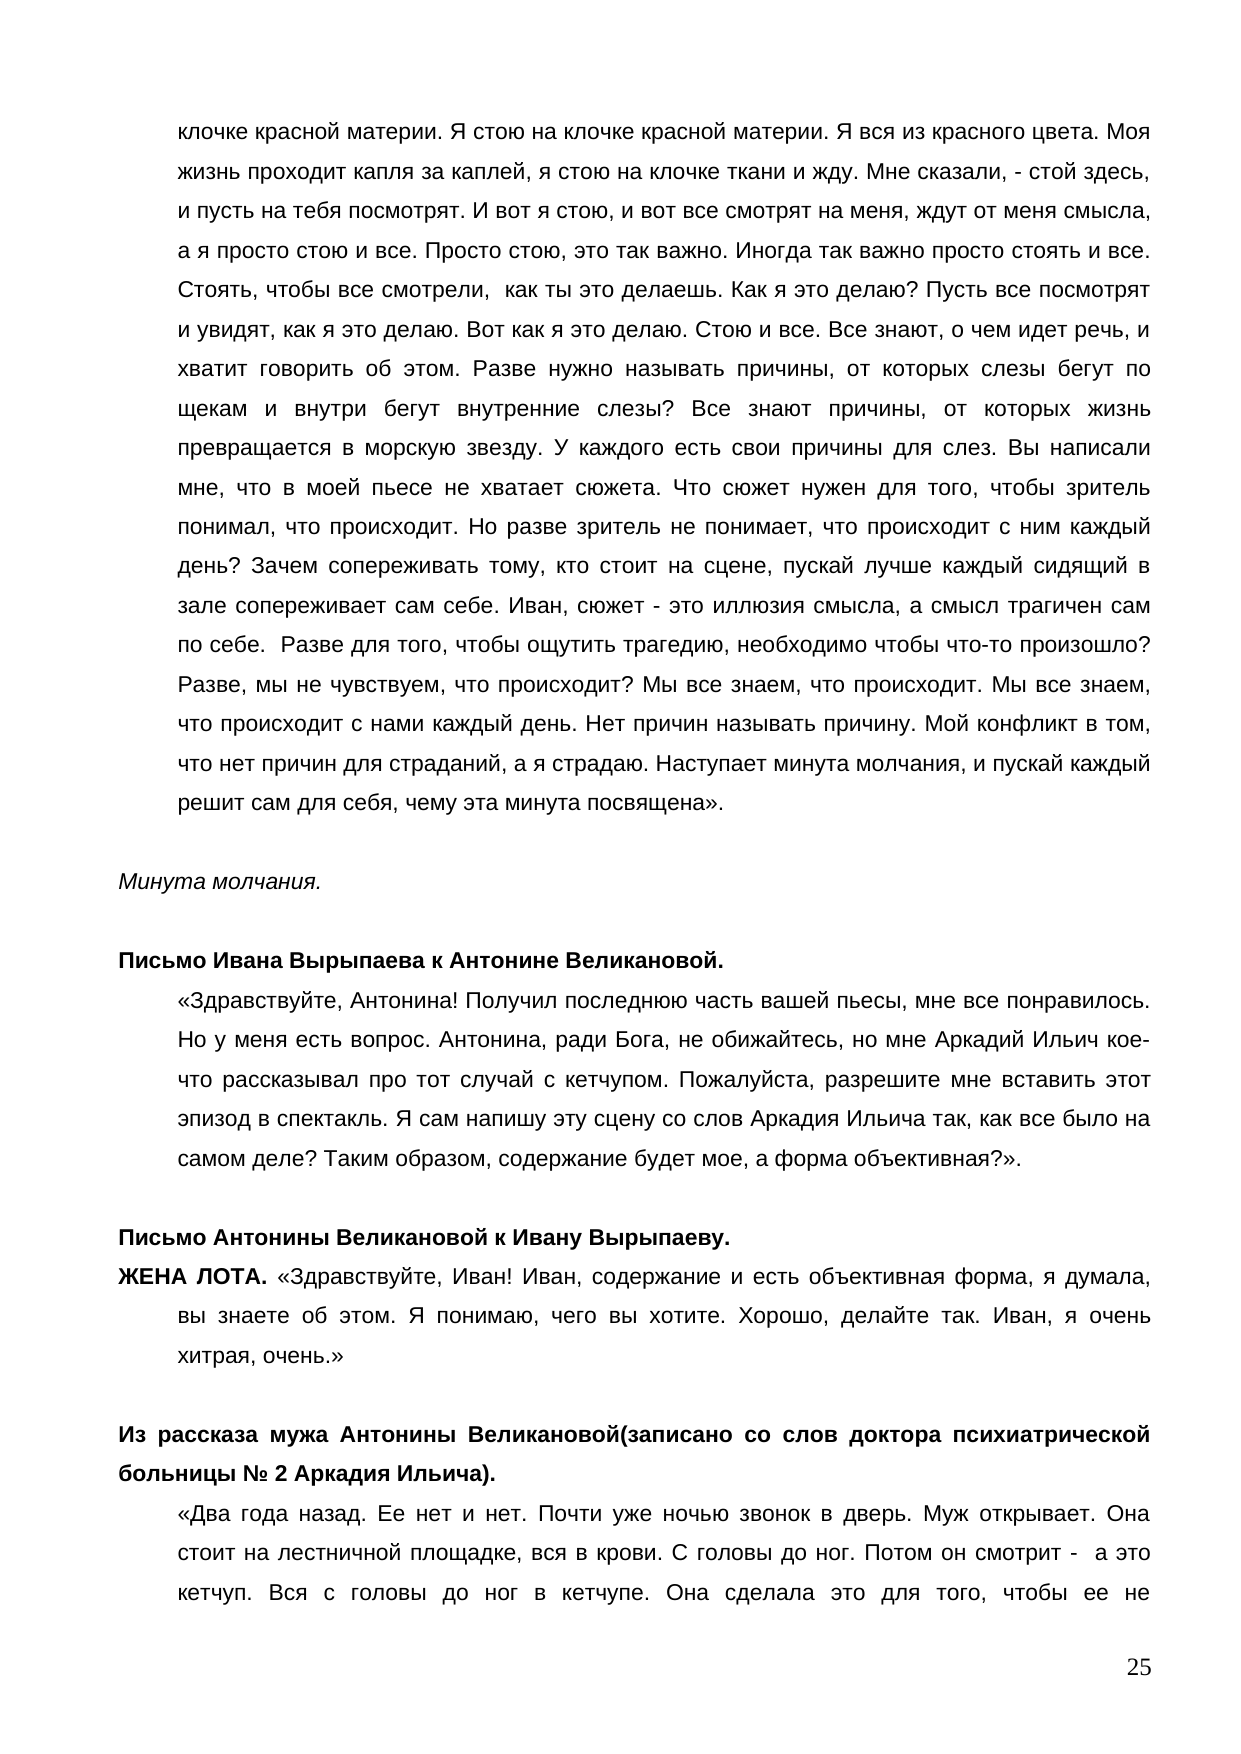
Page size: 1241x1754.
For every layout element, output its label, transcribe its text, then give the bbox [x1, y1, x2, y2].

text Минута молчания. [118, 868, 1152, 894]
text Письмо Ивана Вырыпаева к Антонине Великановой. [118, 947, 1152, 973]
text Из рассказа мужа Антонины Великановой(записано со слов доктора психиатрической больницы № 2 Аркадия Ильича). [118, 1421, 1152, 1487]
text Письмо Антонины Великановой к Ивану Вырыпаеву. [118, 1223, 1152, 1250]
text «Здравствуйте, Антонина! Получил последнюю часть вашей пьесы, мне все понравилось. Но у меня есть вопрос. Антонина, ради Бога, не обижайтесь, но мне Аркадий Ильич кое-что рассказывал про тот случай с кетчупом. Пожалуйста, разрешите мне вставить этот эпизод в спектакль. Я сам напишу эту сцену со слов Аркадия Ильича так, как все было на самом деле? Таким образом, содержание будет мое, а форма объективная?». [177, 987, 1152, 1171]
subtitle ЖЕНА ЛОТА. «Здравствуйте, Иван! Иван, содержание и есть объективная форма, я думала, вы знаете об этом. Я понимаю, чего вы хотите. Хорошо, делайте так. Иван, я очень хитрая, очень.» [118, 1263, 1152, 1368]
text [118, 118, 1152, 816]
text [177, 1500, 1152, 1605]
